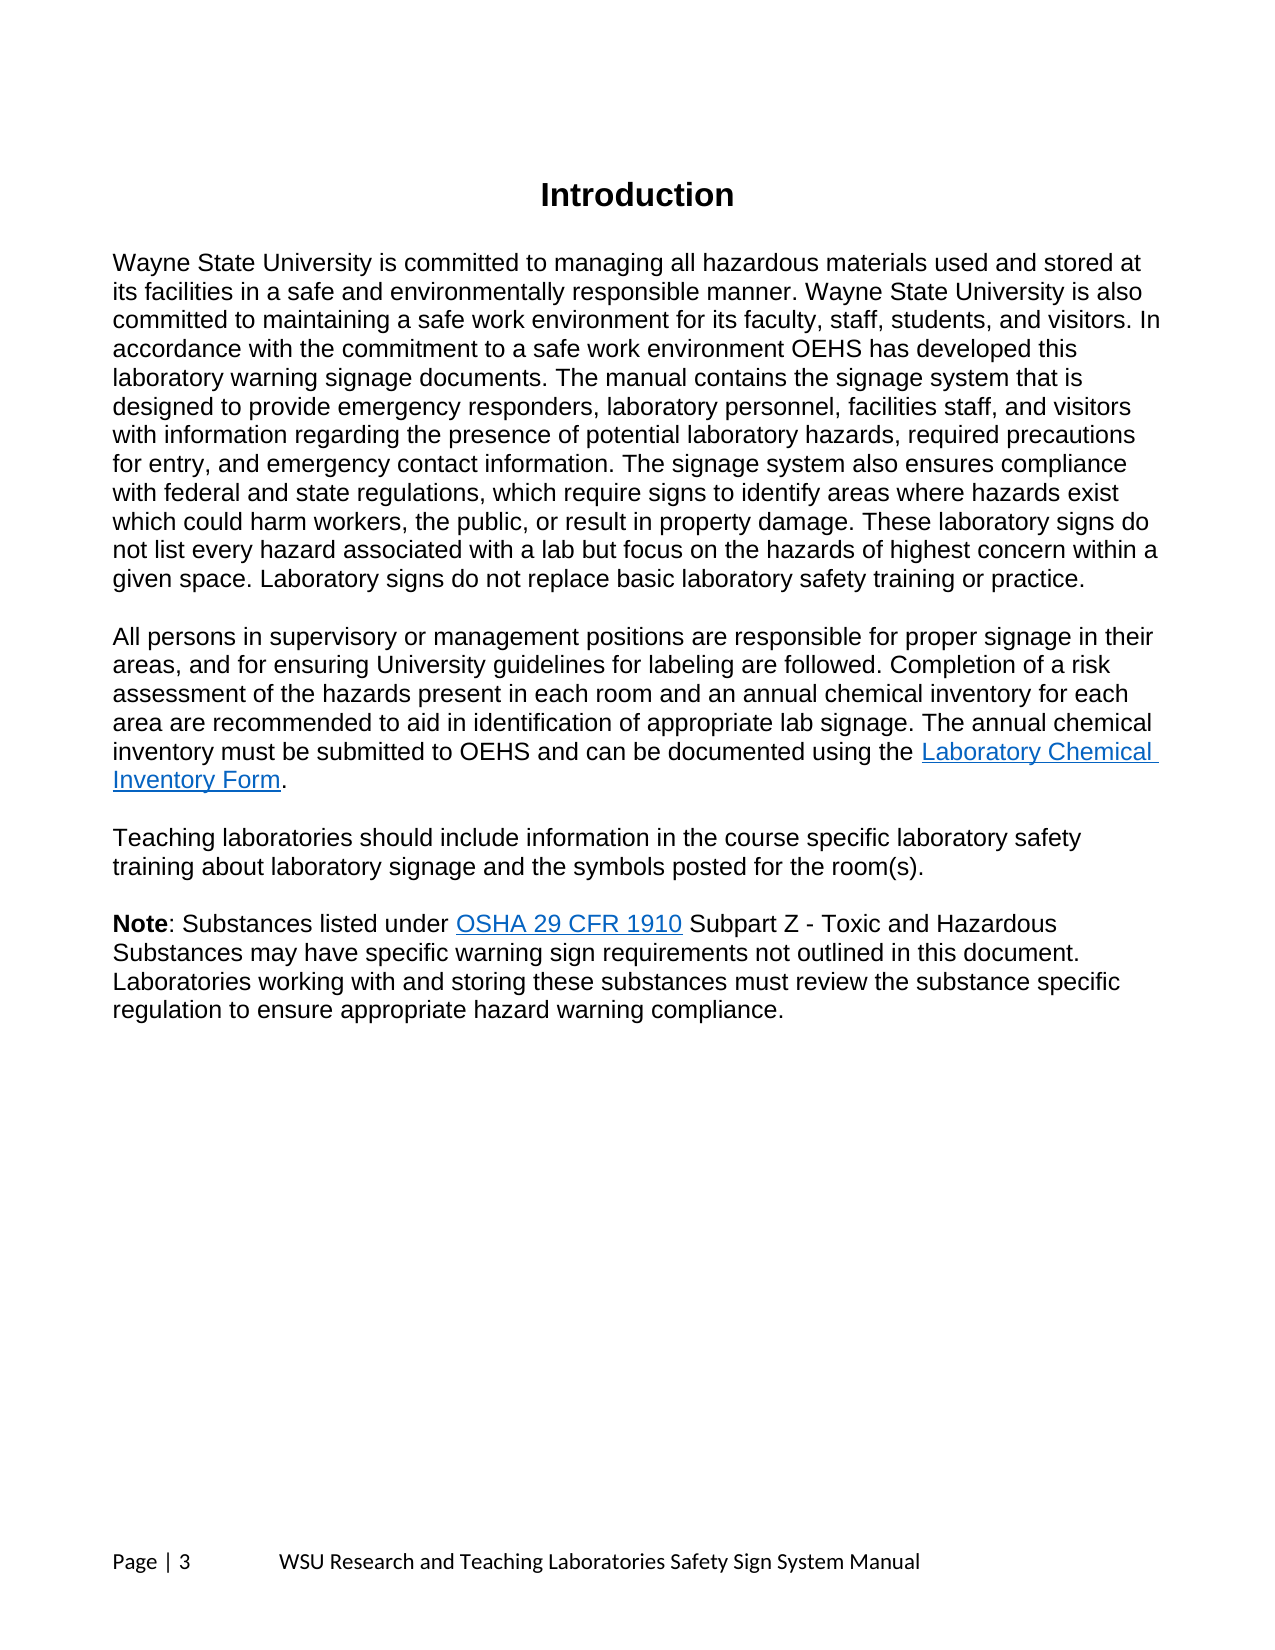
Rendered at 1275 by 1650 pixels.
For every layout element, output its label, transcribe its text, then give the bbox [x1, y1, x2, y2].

text Note: Substances listed under OSHA 29 CFR 1910 Subpart Z - Toxic and Hazardous Substances may have specific warning sign requirements not outlined in this document. Laboratories working with and storing these substances must review the substance specific regulation to ensure appropriate hazard warning compliance. [112, 909, 1162, 1024]
subtitle Introduction [112, 175, 1162, 213]
text Wayne State University is committed to managing all hazardous materials used and stored at its facilities in a safe and environmentally responsible manner. Wayne State University is also committed to maintaining a safe work environment for its faculty, staff, students, and visitors. In accordance with the commitment to a safe work environment OEHS has developed this laboratory warning signage documents. The manual contains the signage system that is designed to provide emergency responders, laboratory personnel, facilities staff, and visitors with information regarding the presence of potential laboratory hazards, required precautions for entry, and emergency contact information. The signage system also ensures compliance with federal and state regulations, which require signs to identify areas where hazards exist which could harm workers, the public, or result in property damage. These laboratory signs do not list every hazard associated with a lab but focus on the hazards of highest concern within a given space. Laboratory signs do not replace basic laboratory safety training or practice. [112, 248, 1162, 593]
text All persons in supervisory or management positions are responsible for proper signage in their areas, and for ensuring University guidelines for labeling are followed. Completion of a risk assessment of the hazards present in each room and an annual chemical inventory for each area are recommended to aid in identification of appropriate lab signage. The annual chemical inventory must be submitted to OEHS and can be documented using the Laboratory Chemical Inventory Form. [112, 622, 1162, 794]
text Teaching laboratories should include information in the course specific laboratory safety training about laboratory signage and the symbols posted for the room(s). [112, 823, 1162, 880]
